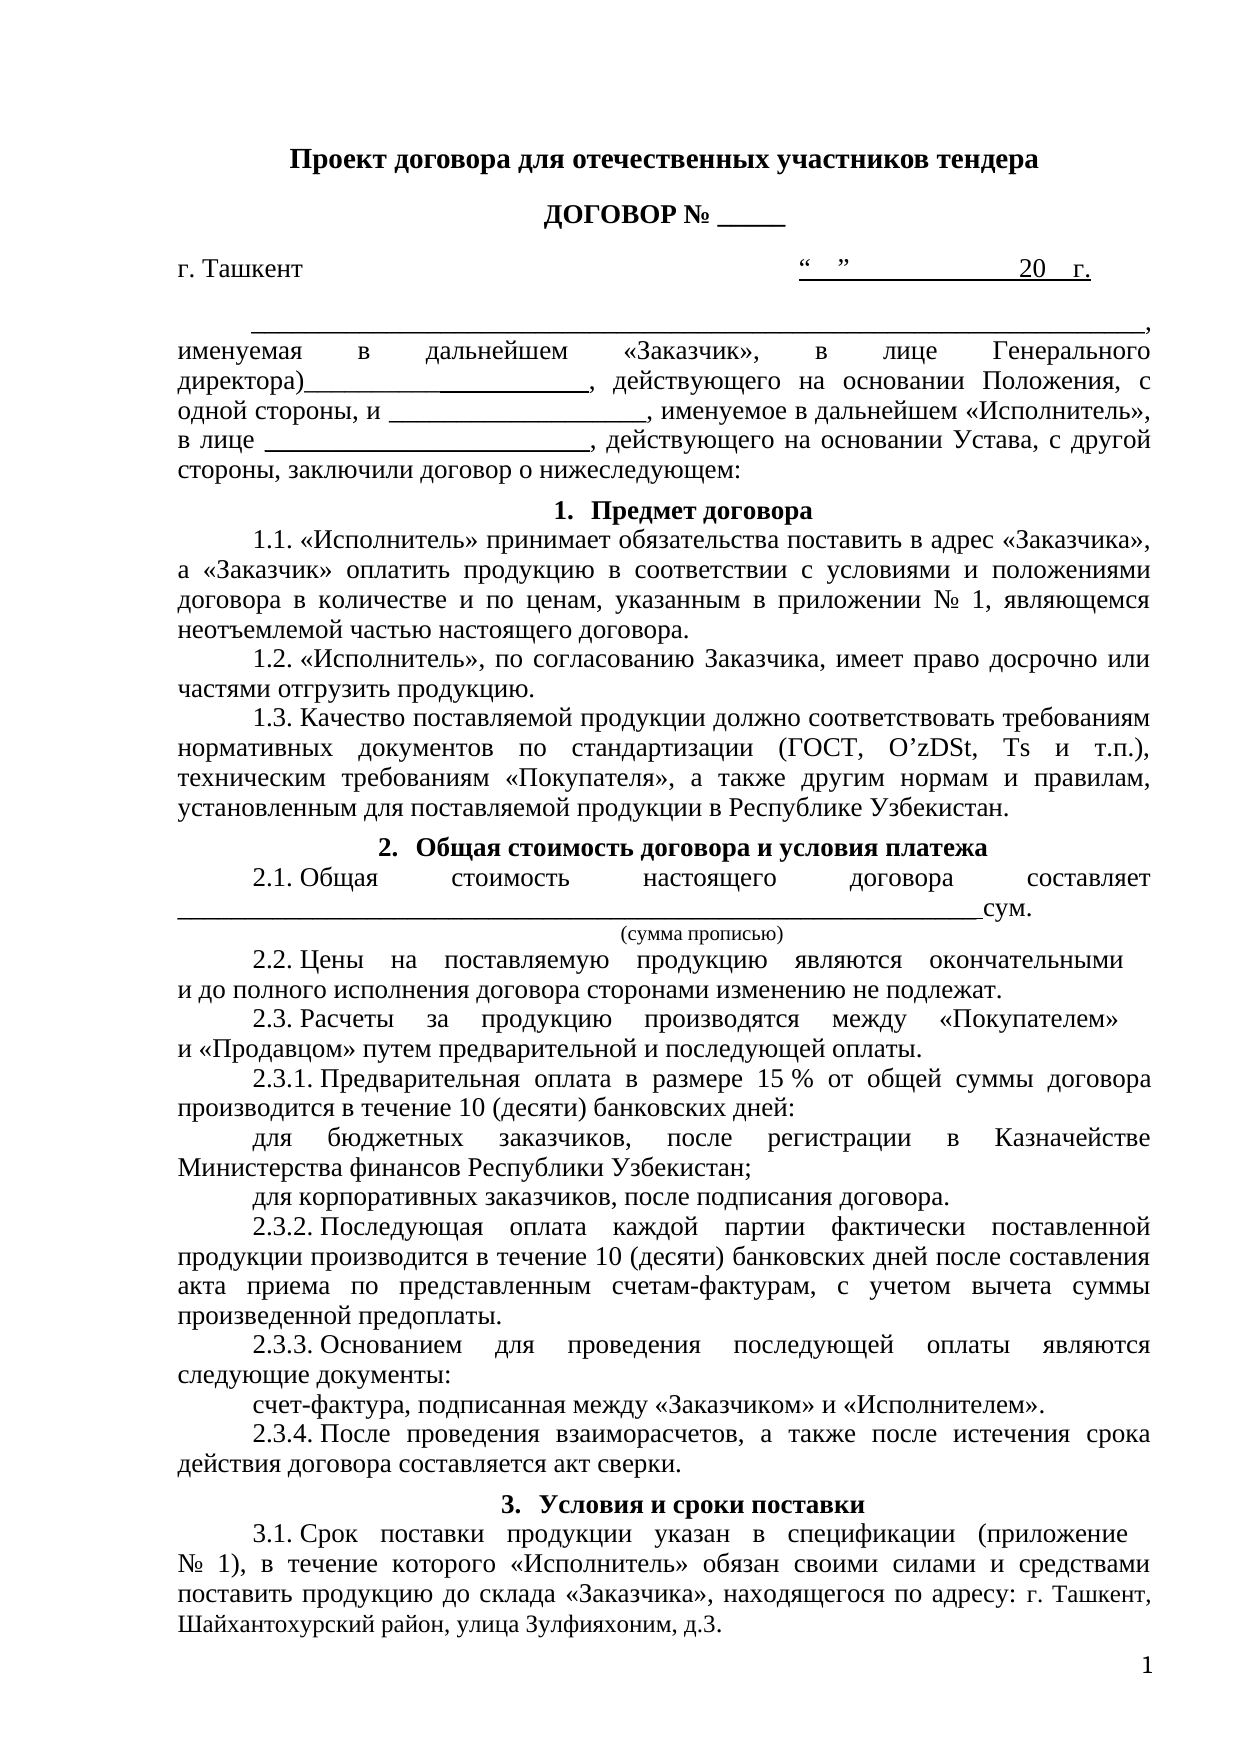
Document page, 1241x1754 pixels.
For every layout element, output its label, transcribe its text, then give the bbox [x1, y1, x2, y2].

text 2.3. Расчеты за продукцию производятся между «Покупателем» и «Продавцом» путем предварительной и последующей оплаты. [177, 1004, 1152, 1063]
text 1.1. «Исполнитель» принимает обязательства поставить в адрес «Заказчика», а «Заказчик» оплатить продукцию в соответствии с условиями и положениями договора в количестве и по ценам, указанным в приложении № 1, являющемся неотъемлемой частью настоящего договора. [177, 525, 1152, 644]
text г. Ташкент “__”____ ______20__г. [177, 254, 1152, 283]
title Проект договора для отечественных участников тендера [177, 143, 1152, 175]
text 2.3.2. Последующая оплата каждой партии фактически поставленной продукции производится в течение 10 (десяти) банковских дней после составления акта приема по представленным счетам-фактурам, с учетом вычета суммы произведенной предоплаты. [177, 1211, 1152, 1330]
title ДОГОВОР № _____ [177, 200, 1152, 229]
text счет-фактура, подписанная между «Заказчиком» и «Исполнителем». [177, 1389, 1152, 1419]
text 1.2. «Исполнитель», по согласованию Заказчика, имеет право досрочно или частями отгрузить продукцию. [177, 644, 1152, 703]
text (сумма прописью) [177, 922, 1152, 945]
text 2.2. Цены на поставляемую продукцию являются окончательными и до полного исполнения договора сторонами изменению не подлежат. [177, 945, 1152, 1004]
text __________________________________________________________________, именуемая в дальнейшем «Заказчик», в лице Генерального директора)_____________________, действующего на основании Положения, с одной стороны, и ___________________, именуемое в дальнейшем «Исполнитель», в лице ________________________, действующего на основании Устава, с другой стороны, заключили договор о нижеследующем: [177, 306, 1152, 484]
text 2.3.4. После проведения взаиморасчетов, а также после истечения срока действия договора составляется акт сверки. [177, 1419, 1152, 1478]
list Условия и сроки поставки [215, 1489, 1152, 1519]
text для корпоративных заказчиков, после подписания договора. [177, 1182, 1152, 1211]
text для бюджетных заказчиков, после регистрации в Казначействе Министерства финансов Республики Узбекистан; [177, 1123, 1152, 1182]
text 1.3. Качество поставляемой продукции должно соответствовать требованиям нормативных документов по стандартизации (ГОСТ, O’zDSt, Ts и т.п.), техническим требованиям «Покупателя», а также другим нормам и правилам, установленным для поставляемой продукции в Республике Узбекистан. [177, 703, 1152, 822]
list Предмет договора [215, 496, 1152, 525]
text 2.1. Общая стоимость настоящего договора составляет ___________________________________________________________ сум. [177, 863, 1152, 922]
text 2.3.3. Основанием для проведения последующей оплаты являются следующие документы: [177, 1330, 1152, 1389]
text 3.1. Срок поставки продукции указан в спецификации (приложение № 1), в течение которого «Исполнитель» обязан своими силами и средствами поставить продукцию до склада «Заказчика», находящегося по адресу: г. Ташкент, Шайхантохурский район, улица Зулфияхоним, д.3. [177, 1519, 1152, 1638]
text 2.3.1. Предварительная оплата в размере 15 % от общей суммы договора производится в течение 10 (десяти) банковских дней: [177, 1063, 1152, 1123]
list Общая стоимость договора и условия платежа [215, 833, 1152, 863]
